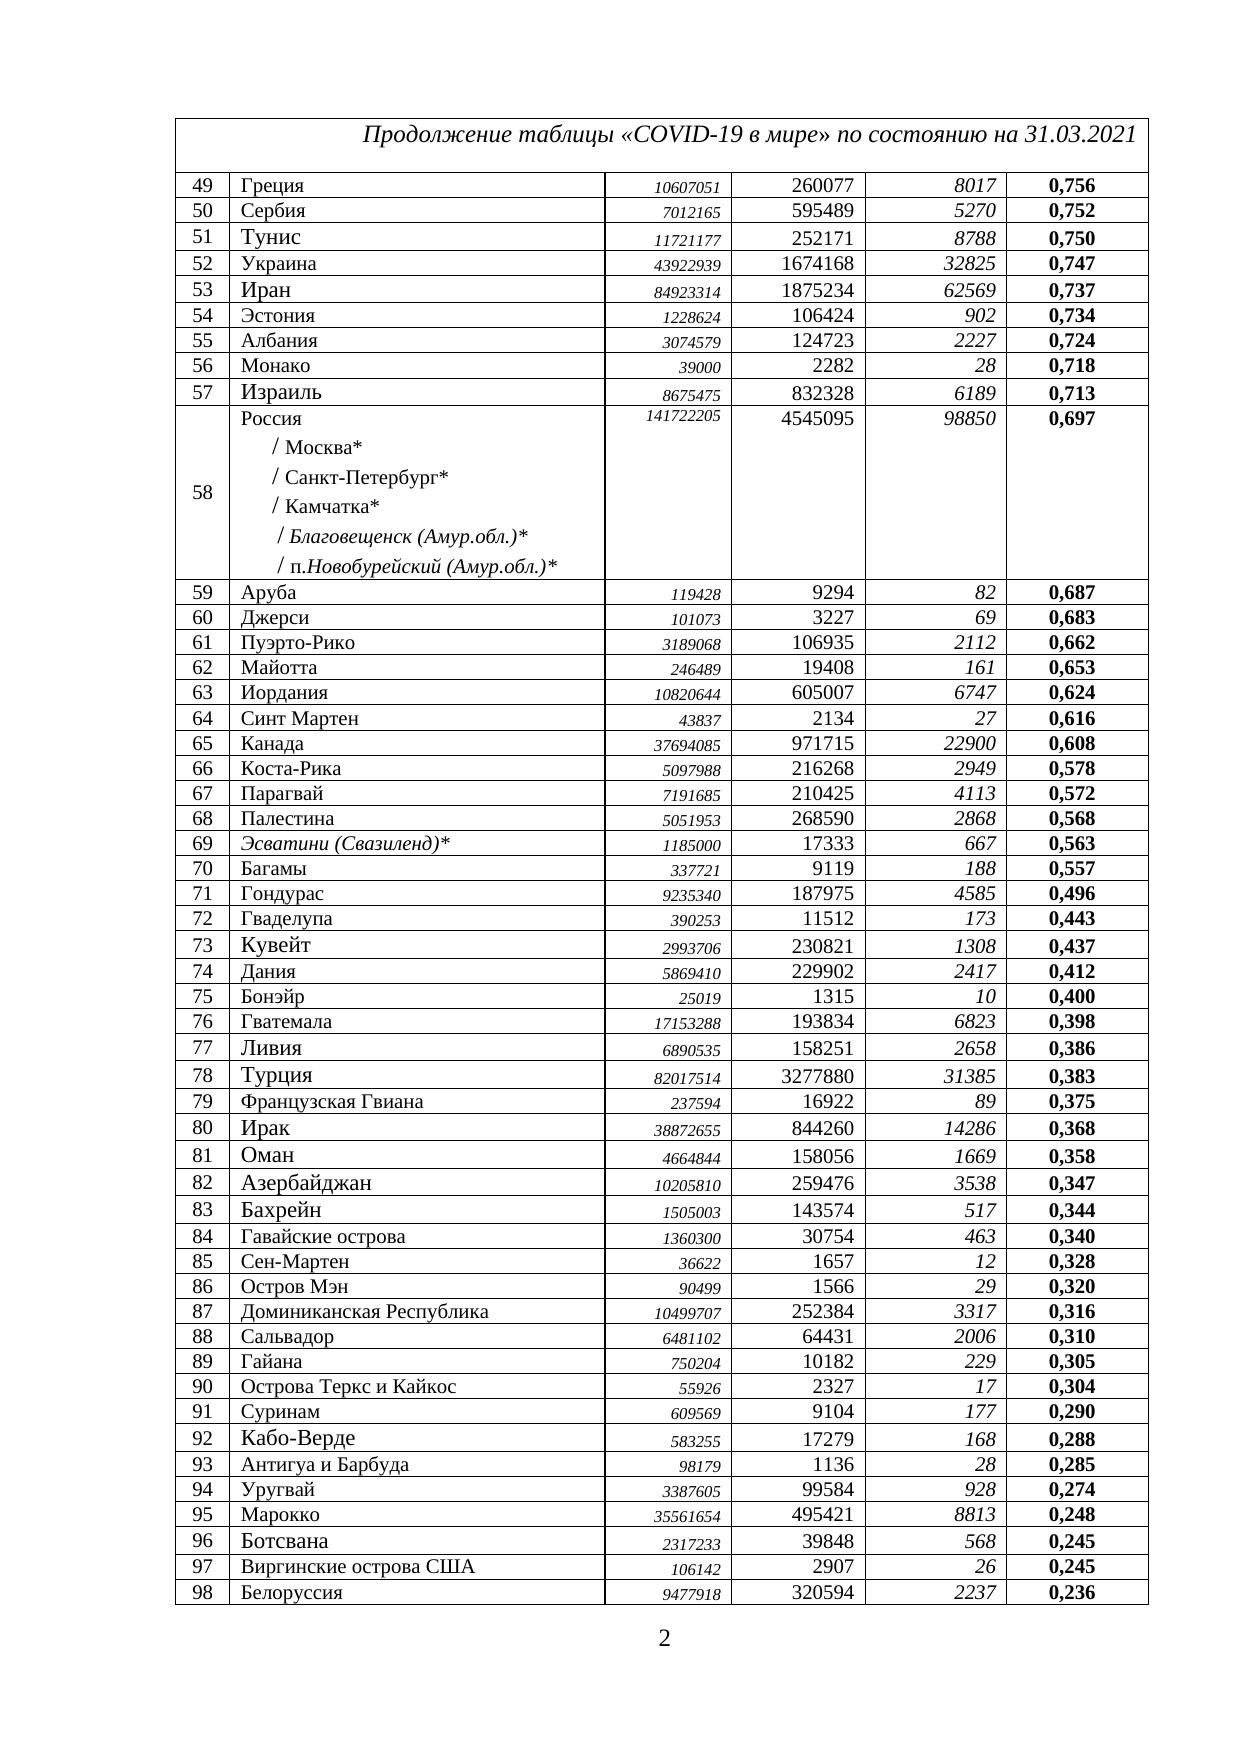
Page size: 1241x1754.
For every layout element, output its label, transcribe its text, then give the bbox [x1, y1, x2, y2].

table_cell 0,344 [1007, 1196, 1148, 1222]
table_cell 2134 [732, 705, 865, 729]
table_cell 0,683 [1007, 605, 1148, 629]
table_cell 59 [176, 580, 229, 604]
table_cell 1566 [732, 1274, 865, 1298]
table_cell 4113 [866, 781, 1006, 805]
table_cell 8675475 [606, 379, 731, 405]
table_cell 80 [176, 1114, 229, 1140]
table_cell 971715 [732, 731, 865, 754]
table_cell 0,563 [1007, 831, 1148, 855]
table_cell [866, 460, 1006, 489]
table_cell 0,718 [1007, 353, 1148, 377]
table_cell Бонэйр [230, 984, 604, 1008]
table_cell 62 [176, 655, 229, 679]
table_cell 252384 [732, 1299, 865, 1323]
table_cell 0,386 [1007, 1034, 1148, 1060]
table_cell [1007, 460, 1148, 489]
table_cell 5051953 [606, 806, 731, 830]
table_cell 85 [176, 1249, 229, 1273]
table_cell 67 [176, 781, 229, 805]
table_cell 3387605 [606, 1477, 731, 1501]
table_cell 0,310 [1007, 1324, 1148, 1348]
table_cell 0,752 [1007, 198, 1148, 222]
table_cell 88 [176, 1324, 229, 1348]
table_cell 2227 [866, 328, 1006, 352]
table_cell [866, 430, 1006, 460]
table_cell [866, 519, 1006, 549]
table_cell 187975 [732, 881, 865, 905]
table_cell 902 [866, 303, 1006, 327]
table_cell Аруба [230, 580, 604, 604]
table_cell 92 [176, 1424, 229, 1451]
table_cell 98850 [866, 406, 1006, 430]
table_cell 66 [176, 756, 229, 780]
table_cell 49 [176, 173, 229, 197]
table_cell 25019 [606, 984, 731, 1008]
table_cell 79 [176, 1089, 229, 1113]
table_cell 3277880 [732, 1061, 865, 1088]
table_cell 0,320 [1007, 1274, 1148, 1298]
table_cell 928 [866, 1477, 1006, 1501]
table_cell 4664844 [606, 1141, 731, 1168]
table_cell 83 [176, 1196, 229, 1222]
table_cell 517 [866, 1196, 1006, 1222]
table_cell 0,340 [1007, 1224, 1148, 1248]
table_cell 0,383 [1007, 1061, 1148, 1088]
table_cell 1505003 [606, 1196, 731, 1222]
table_cell 51 [176, 223, 229, 249]
table_cell 1674168 [732, 251, 865, 275]
table_cell 0,662 [1007, 630, 1148, 654]
table_cell 0,316 [1007, 1299, 1148, 1323]
table_cell 667 [866, 831, 1006, 855]
table_cell 463 [866, 1224, 1006, 1248]
table_cell Греция [230, 173, 604, 197]
table_cell 229 [866, 1349, 1006, 1373]
table_cell 0,713 [1007, 379, 1148, 405]
table_cell 28 [866, 1452, 1006, 1476]
table_cell 86 [176, 1274, 229, 1298]
table_cell 0,245 [1007, 1555, 1148, 1578]
table_cell 2417 [866, 959, 1006, 983]
table_cell 4545095 [732, 406, 865, 430]
table_cell 98 [176, 1580, 229, 1604]
table_cell 89 [176, 1349, 229, 1373]
table_cell 1185000 [606, 831, 731, 855]
table_cell Бахрейн [230, 1196, 604, 1222]
table_cell 29 [866, 1274, 1006, 1298]
table_cell 1360300 [606, 1224, 731, 1248]
table_cell Тунис [230, 223, 604, 249]
table_cell [1007, 519, 1148, 549]
table_cell 11512 [732, 906, 865, 930]
table_cell 0,437 [1007, 931, 1148, 958]
table_cell 1315 [732, 984, 865, 1008]
table_cell Белоруссия [230, 1580, 604, 1604]
table_cell 0,328 [1007, 1249, 1148, 1273]
table_cell 90 [176, 1374, 229, 1398]
table_cell 75 [176, 984, 229, 1008]
table_cell 64431 [732, 1324, 865, 1348]
table_cell 609569 [606, 1399, 731, 1423]
table_cell 0,496 [1007, 881, 1148, 905]
table_cell [866, 490, 1006, 519]
table_cell 22900 [866, 731, 1006, 754]
table_cell 94 [176, 1477, 229, 1501]
table_cell Канада [230, 731, 604, 754]
table_cell 2658 [866, 1034, 1006, 1060]
table_cell 81 [176, 1141, 229, 1168]
table_cell 14286 [866, 1114, 1006, 1140]
table_cell 2282 [732, 353, 865, 377]
table_cell 17279 [732, 1424, 865, 1451]
table_cell 28 [866, 353, 1006, 377]
table_cell 106142 [606, 1555, 731, 1578]
table_cell 0,285 [1007, 1452, 1148, 1476]
table_cell 53 [176, 276, 229, 302]
table_cell 52 [176, 251, 229, 275]
table_cell 1136 [732, 1452, 865, 1476]
table_cell Турция [230, 1061, 604, 1088]
table_cell 11721177 [606, 223, 731, 249]
table_cell 2237 [866, 1580, 1006, 1604]
table_cell 63 [176, 680, 229, 704]
table_cell 5097988 [606, 756, 731, 780]
table_cell 7012165 [606, 198, 731, 222]
table_cell Сербия [230, 198, 604, 222]
table_cell 65 [176, 731, 229, 754]
table_cell 5270 [866, 198, 1006, 222]
table_cell 98179 [606, 1452, 731, 1476]
table_cell 93 [176, 1452, 229, 1476]
table_cell 320594 [732, 1580, 865, 1604]
table_cell 259476 [732, 1169, 865, 1195]
table_cell Дания [230, 959, 604, 983]
table_cell 0,304 [1007, 1374, 1148, 1398]
table_cell 844260 [732, 1114, 865, 1140]
table_cell 390253 [606, 906, 731, 930]
table_cell 82 [866, 580, 1006, 604]
table_cell 268590 [732, 806, 865, 830]
table_cell 91 [176, 1399, 229, 1423]
table_cell 99584 [732, 1477, 865, 1501]
table_cell Монако [230, 353, 604, 377]
table_cell 177 [866, 1399, 1006, 1423]
table_cell 1669 [866, 1141, 1006, 1168]
table_cell 0,734 [1007, 303, 1148, 327]
table_cell / п.Новобурейский (Амур.обл.)* [230, 549, 604, 579]
table_cell / Благовещенск (Амур.обл.)* [230, 519, 604, 549]
table_cell 2949 [866, 756, 1006, 780]
table_cell 89 [866, 1089, 1006, 1113]
table_cell 5869410 [606, 959, 731, 983]
table_cell 26 [866, 1555, 1006, 1578]
table_cell Ирак [230, 1114, 604, 1140]
table_cell 229902 [732, 959, 865, 983]
table_cell Гондурас [230, 881, 604, 905]
table_cell 0,608 [1007, 731, 1148, 754]
table_cell 56 [176, 353, 229, 377]
table_cell 27 [866, 705, 1006, 729]
table_cell Израиль [230, 379, 604, 405]
table_cell 9294 [732, 580, 865, 604]
table_cell 6823 [866, 1009, 1006, 1033]
table_cell 73 [176, 931, 229, 958]
table_cell Гавайские острова [230, 1224, 604, 1248]
table_cell 17 [866, 1374, 1006, 1398]
table_cell 158056 [732, 1141, 865, 1168]
table_cell 173 [866, 906, 1006, 930]
table_cell Эстония [230, 303, 604, 327]
table_cell 0,572 [1007, 781, 1148, 805]
table_cell 68 [176, 806, 229, 830]
table_cell 96 [176, 1527, 229, 1553]
table_cell 2327 [732, 1374, 865, 1398]
table_cell 10182 [732, 1349, 865, 1373]
table_cell 9477918 [606, 1580, 731, 1604]
table_cell 605007 [732, 680, 865, 704]
table_cell 0,624 [1007, 680, 1148, 704]
table_cell 57 [176, 379, 229, 405]
table_cell 10205810 [606, 1169, 731, 1195]
table_cell Пуэрто-Рико [230, 630, 604, 654]
table_cell 50 [176, 198, 229, 222]
table_cell 77 [176, 1034, 229, 1060]
table_cell 0,368 [1007, 1114, 1148, 1140]
table_cell Остров Мэн [230, 1274, 604, 1298]
table_cell Парагвай [230, 781, 604, 805]
table_cell 64 [176, 705, 229, 729]
table_cell 69 [176, 831, 229, 855]
table_cell Багамы [230, 856, 604, 880]
table_cell Оман [230, 1141, 604, 1168]
table_cell 90499 [606, 1274, 731, 1298]
table_cell 8788 [866, 223, 1006, 249]
table_cell 2868 [866, 806, 1006, 830]
table_cell 55 [176, 328, 229, 352]
table_cell 74 [176, 959, 229, 983]
table_cell / Камчатка* [230, 490, 604, 519]
table_cell 7191685 [606, 781, 731, 805]
table_cell 9119 [732, 856, 865, 880]
table_cell 12 [866, 1249, 1006, 1273]
table_cell 1875234 [732, 276, 865, 302]
table_cell 193834 [732, 1009, 865, 1033]
table_cell 750204 [606, 1349, 731, 1373]
table_cell 2993706 [606, 931, 731, 958]
table_cell [732, 519, 865, 549]
table_cell 95 [176, 1502, 229, 1526]
table_cell 97 [176, 1555, 229, 1578]
table_cell 0,557 [1007, 856, 1148, 880]
table_cell Эсватини (Свазиленд)* [230, 831, 604, 855]
table_cell Коста-Рика [230, 756, 604, 780]
table_cell Гваделупа [230, 906, 604, 930]
table_cell 6189 [866, 379, 1006, 405]
table_cell 6481102 [606, 1324, 731, 1348]
table_cell 3538 [866, 1169, 1006, 1195]
table_cell Джерси [230, 605, 604, 629]
table_cell 0,653 [1007, 655, 1148, 679]
table_cell Продолжение таблицы «COVID-19 в мире» по состоянию на 31.03.2021 [176, 119, 1148, 172]
table_cell 143574 [732, 1196, 865, 1222]
table_cell 568 [866, 1527, 1006, 1553]
table_cell 17333 [732, 831, 865, 855]
table_cell 3227 [732, 605, 865, 629]
table_cell 36622 [606, 1249, 731, 1273]
table_cell Доминиканская Республика [230, 1299, 604, 1323]
table_cell 38872655 [606, 1114, 731, 1140]
table_cell 0,274 [1007, 1477, 1148, 1501]
table_cell Марокко [230, 1502, 604, 1526]
table_cell 8017 [866, 173, 1006, 197]
table_cell 84 [176, 1224, 229, 1248]
table_cell 76 [176, 1009, 229, 1033]
table_cell 10 [866, 984, 1006, 1008]
table_cell 3074579 [606, 328, 731, 352]
table_cell 230821 [732, 931, 865, 958]
table_cell 0,245 [1007, 1527, 1148, 1553]
table_cell 19408 [732, 655, 865, 679]
table_cell 0,616 [1007, 705, 1148, 729]
table_cell Сен-Мартен [230, 1249, 604, 1273]
table_cell 0,305 [1007, 1349, 1148, 1373]
table_cell Синт Мартен [230, 705, 604, 729]
table_cell 9235340 [606, 881, 731, 905]
table_cell 119428 [606, 580, 731, 604]
table_cell 237594 [606, 1089, 731, 1113]
table_cell 31385 [866, 1061, 1006, 1088]
table_cell Майотта [230, 655, 604, 679]
table_cell 216268 [732, 756, 865, 780]
table_cell 0,248 [1007, 1502, 1148, 1526]
table_cell 10607051 [606, 173, 731, 197]
table_cell Иран [230, 276, 604, 302]
table_cell 70 [176, 856, 229, 880]
table_cell [732, 460, 865, 489]
table_cell 55926 [606, 1374, 731, 1398]
table_cell Сальвадор [230, 1324, 604, 1348]
table_cell 87 [176, 1299, 229, 1323]
table_cell 6747 [866, 680, 1006, 704]
table_cell 495421 [732, 1502, 865, 1526]
table_cell Албания [230, 328, 604, 352]
table_cell 0,347 [1007, 1169, 1148, 1195]
table_cell 54 [176, 303, 229, 327]
table_cell Антигуа и Барбуда [230, 1452, 604, 1476]
table_cell 69 [866, 605, 1006, 629]
table_cell 61 [176, 630, 229, 654]
table_cell 832328 [732, 379, 865, 405]
table_cell 72 [176, 906, 229, 930]
table_cell Россия [230, 406, 604, 430]
table_cell 43922939 [606, 251, 731, 275]
table_cell Палестина [230, 806, 604, 830]
table_cell 60 [176, 605, 229, 629]
table_cell 0,443 [1007, 906, 1148, 930]
table_cell Кабо-Верде [230, 1424, 604, 1451]
table_cell 16922 [732, 1089, 865, 1113]
table_cell 0,375 [1007, 1089, 1148, 1113]
table_cell Украина [230, 251, 604, 275]
table_cell 39000 [606, 353, 731, 377]
table_cell 3317 [866, 1299, 1006, 1323]
table_cell 106424 [732, 303, 865, 327]
table_cell 124723 [732, 328, 865, 352]
table_cell 10499707 [606, 1299, 731, 1323]
table_cell 0,290 [1007, 1399, 1148, 1423]
table_cell 78 [176, 1061, 229, 1088]
table_cell Гватемала [230, 1009, 604, 1033]
table_cell 8813 [866, 1502, 1006, 1526]
table_cell [1007, 549, 1148, 579]
table_cell 4585 [866, 881, 1006, 905]
table_cell 0,288 [1007, 1424, 1148, 1451]
table_cell 3189068 [606, 630, 731, 654]
table_cell 39848 [732, 1527, 865, 1553]
table_cell 595489 [732, 198, 865, 222]
table_cell 158251 [732, 1034, 865, 1060]
table_cell 246489 [606, 655, 731, 679]
table_cell 0,750 [1007, 223, 1148, 249]
table_cell 0,398 [1007, 1009, 1148, 1033]
table_cell 252171 [732, 223, 865, 249]
table_cell [866, 549, 1006, 579]
table_cell 2907 [732, 1555, 865, 1578]
table_cell 337721 [606, 856, 731, 880]
table_cell / Санкт-Петербург* [230, 460, 604, 489]
table_cell 0,568 [1007, 806, 1148, 830]
table_cell 0,724 [1007, 328, 1148, 352]
table_cell 35561654 [606, 1502, 731, 1526]
table_cell 188 [866, 856, 1006, 880]
table_cell 0,747 [1007, 251, 1148, 275]
table_cell 2317233 [606, 1527, 731, 1553]
table_cell 43837 [606, 705, 731, 729]
table_cell 30754 [732, 1224, 865, 1248]
table_cell 2006 [866, 1324, 1006, 1348]
table_cell 1657 [732, 1249, 865, 1273]
table_cell 260077 [732, 173, 865, 197]
table_cell [1007, 430, 1148, 460]
table_cell [1007, 490, 1148, 519]
table_cell 0,358 [1007, 1141, 1148, 1168]
table_cell 0,737 [1007, 276, 1148, 302]
table_cell 1228624 [606, 303, 731, 327]
table_cell 84923314 [606, 276, 731, 302]
table_cell Азербайджан [230, 1169, 604, 1195]
table_cell Суринам [230, 1399, 604, 1423]
table_cell 1308 [866, 931, 1006, 958]
table_cell [732, 490, 865, 519]
table_cell 0,687 [1007, 580, 1148, 604]
table_cell Уругвай [230, 1477, 604, 1501]
table_cell Кувейт [230, 931, 604, 958]
table_cell Гайана [230, 1349, 604, 1373]
table_cell [732, 430, 865, 460]
table_cell 37694085 [606, 731, 731, 754]
table_cell 71 [176, 881, 229, 905]
table_cell [732, 549, 865, 579]
table_cell 0,756 [1007, 173, 1148, 197]
table_cell 32825 [866, 251, 1006, 275]
table_cell 168 [866, 1424, 1006, 1451]
table_cell 2112 [866, 630, 1006, 654]
table_cell 82 [176, 1169, 229, 1195]
table_cell 106935 [732, 630, 865, 654]
table_cell 9104 [732, 1399, 865, 1423]
table_cell 6890535 [606, 1034, 731, 1060]
table_cell 161 [866, 655, 1006, 679]
table_cell Ливия [230, 1034, 604, 1060]
table_cell Виргинские острова США [230, 1555, 604, 1578]
table_cell 0,236 [1007, 1580, 1148, 1604]
table_cell Иордания [230, 680, 604, 704]
table_cell 0,578 [1007, 756, 1148, 780]
table_cell 583255 [606, 1424, 731, 1451]
table_cell 17153288 [606, 1009, 731, 1033]
table_cell 0,697 [1007, 406, 1148, 430]
table_cell 58 [176, 406, 229, 579]
table_cell Ботсвана [230, 1527, 604, 1553]
table_cell 10820644 [606, 680, 731, 704]
table_cell 210425 [732, 781, 865, 805]
table_cell 0,412 [1007, 959, 1148, 983]
table_cell / Москва* [230, 430, 604, 460]
table_cell 82017514 [606, 1061, 731, 1088]
table_cell 0,400 [1007, 984, 1148, 1008]
table_cell 141722205 [606, 406, 731, 579]
table_cell 62569 [866, 276, 1006, 302]
table_cell Острова Теркс и Кайкос [230, 1374, 604, 1398]
table_cell 101073 [606, 605, 731, 629]
table_cell Французская Гвиана [230, 1089, 604, 1113]
